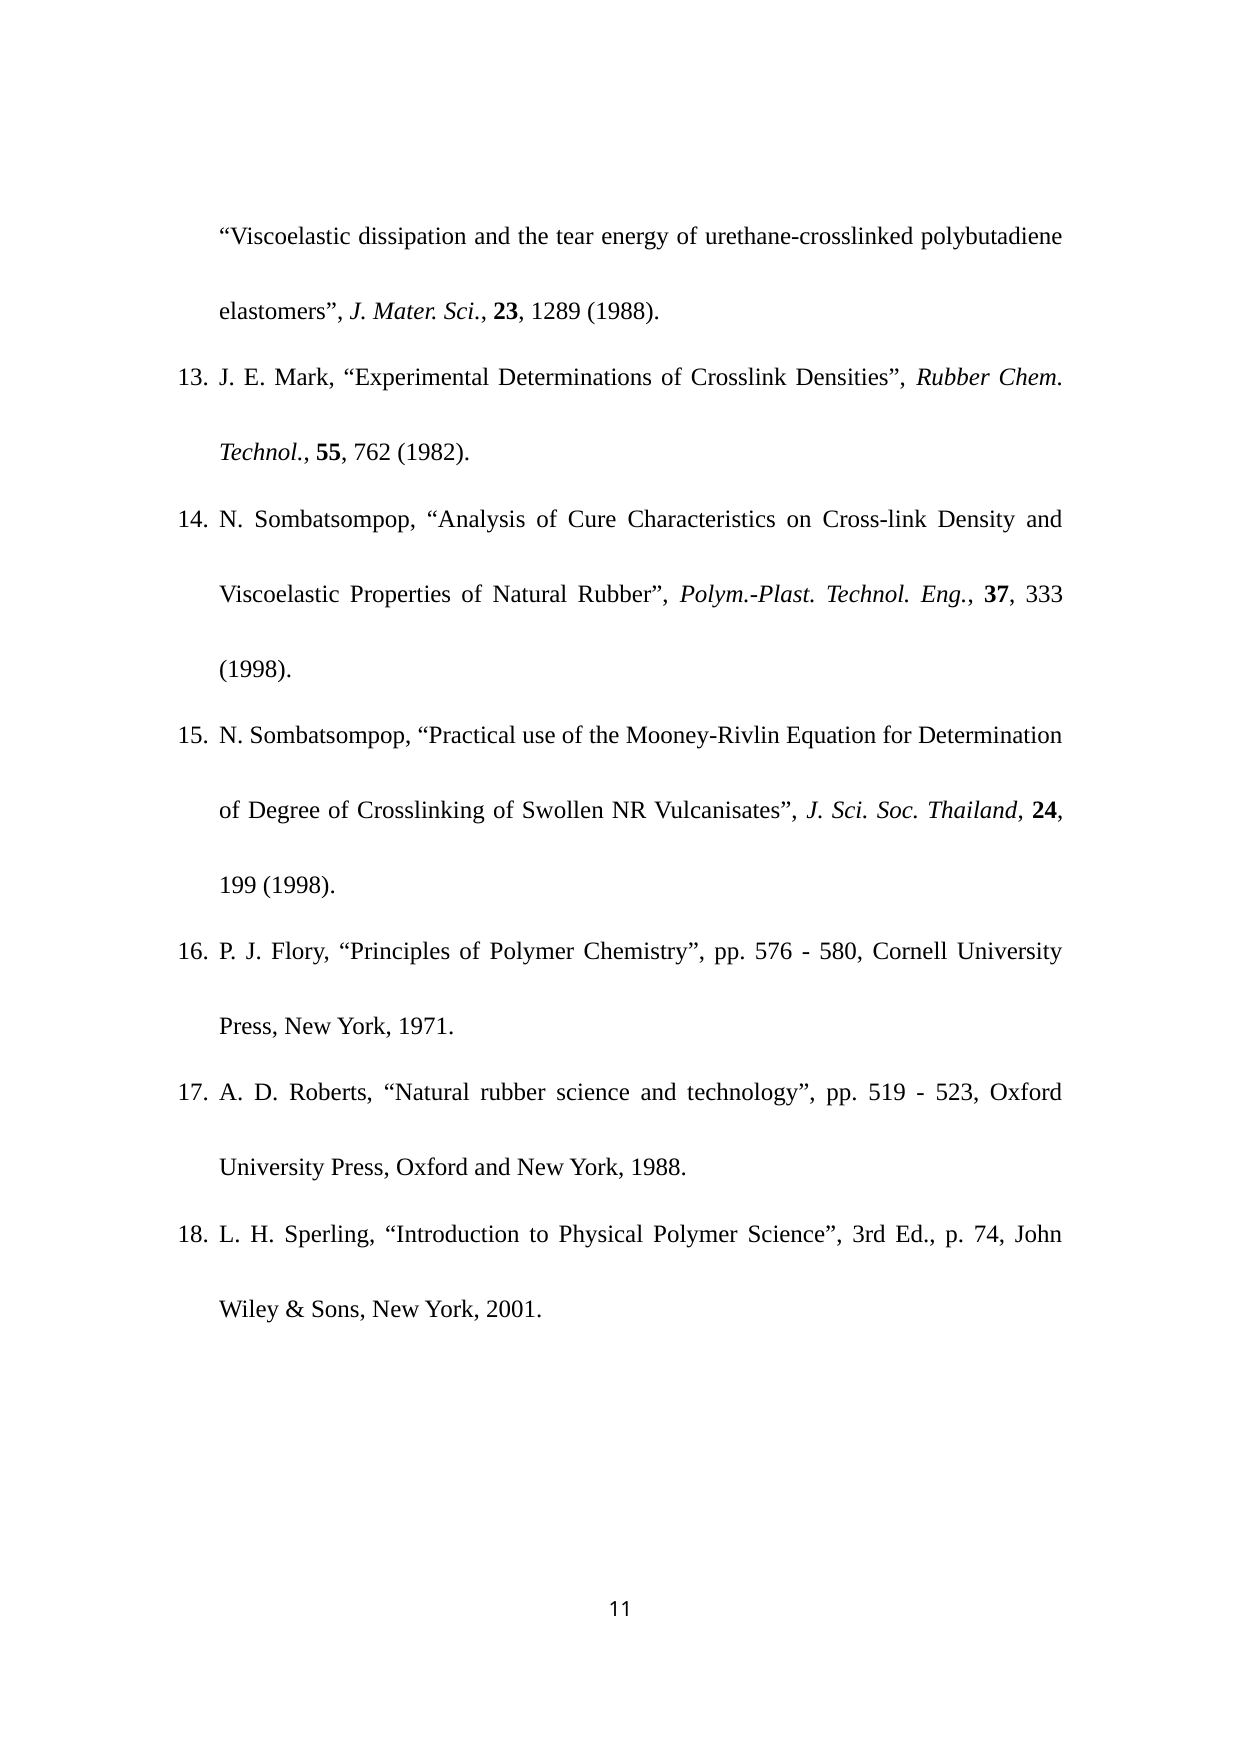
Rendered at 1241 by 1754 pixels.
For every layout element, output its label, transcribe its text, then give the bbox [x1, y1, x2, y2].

list P. J. Flory, “Principles of Polymer Chemistry”, pp. 576 - 580, Cornell University Press, New York, 1971. [177, 932, 1063, 1044]
list A. D. Roberts, “Natural rubber science and technology”, pp. 519 - 523, Oxford University Press, Oxford and New York, 1988. [177, 1073, 1063, 1186]
list J. E. Mark, “Experimental Determinations of Crosslink Densities”, Rubber Chem. Technol., 55, 762 (1982). [177, 358, 1063, 471]
list N. Sombatsompop, “Analysis of Cure Characteristics on Cross-link Density and Viscoelastic Properties of Natural Rubber”, Polym.-Plast. Technol. Eng., 37, 333 (1998). [177, 499, 1063, 687]
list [177, 217, 1063, 329]
list L. H. Sperling, “Introduction to Physical Polymer Science”, 3rd Ed., p. 74, John Wiley & Sons, New York, 2001. [177, 1214, 1063, 1327]
list N. Sombatsompop, “Practical use of the Mooney-Rivlin Equation for Determination of Degree of Crosslinking of Swollen NR Vulcanisates”, J. Sci. Soc. Thailand, 24, 199 (1998). [177, 716, 1063, 903]
